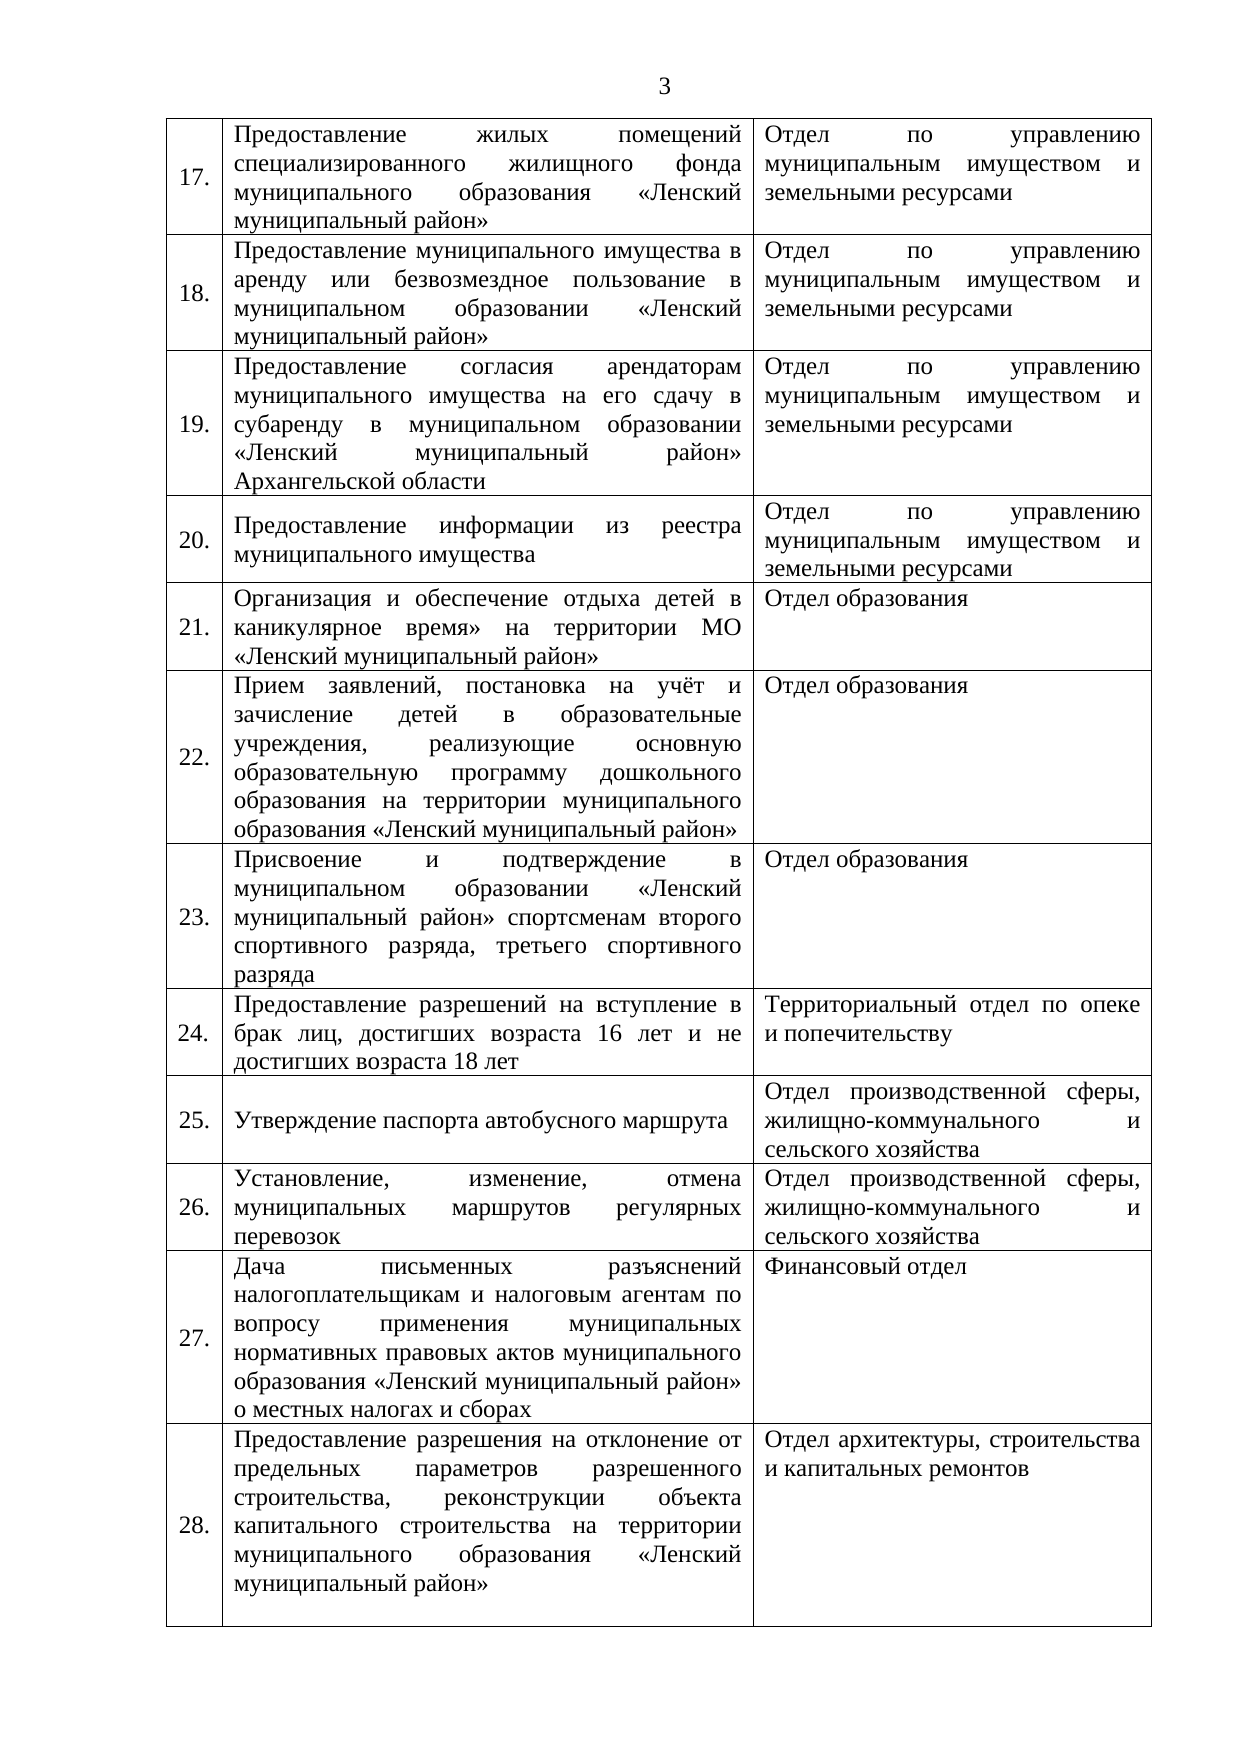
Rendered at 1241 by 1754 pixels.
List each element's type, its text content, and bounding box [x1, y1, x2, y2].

table_cell Отдел образования [754, 844, 1151, 988]
table_cell 20. [167, 496, 222, 582]
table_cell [754, 119, 1151, 234]
table_cell 22. [167, 671, 222, 843]
table_cell Предоставление согласия арендаторам муниципального имущества на его сдачу в субаренду в муниципальном образовании «Ленский муниципальный район» Архангельской области [223, 351, 753, 495]
table_cell 23. [167, 844, 222, 988]
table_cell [754, 1424, 1151, 1626]
table_cell Отдел по управлению муниципальным имуществом и земельными ресурсами [754, 351, 1151, 495]
table_cell Отдел по управлению муниципальным имуществом и земельными ресурсами [754, 235, 1151, 350]
table_cell Организация и обеспечение отдыха детей в каникулярное время» на территории МО «Ленский муниципальный район» [223, 583, 753, 669]
table_cell 26. [167, 1164, 222, 1250]
table_cell 17. [167, 119, 222, 234]
table_cell 24. [167, 989, 222, 1075]
table_cell Территориальный отдел по опеке и попечительству [754, 989, 1151, 1075]
table_cell Утверждение паспорта автобусного маршрута [223, 1076, 753, 1162]
table_cell Отдел производственной сферы, жилищно-коммунального и сельского хозяйства [754, 1076, 1151, 1162]
table_cell 28. [167, 1424, 222, 1626]
table_cell Предоставление жилых помещений специализированного жилищного фонда муниципального образования «Ленский муниципальный район» [223, 119, 753, 234]
table_cell 21. [167, 583, 222, 669]
table_cell Отдел образования [754, 583, 1151, 669]
table_cell 27. [167, 1251, 222, 1423]
table_cell Дача письменных разъяснений налогоплательщикам и налоговым агентам по вопросу применения муниципальных нормативных правовых актов муниципального образования «Ленский муниципальный район» о местных налогах и сборах [223, 1251, 753, 1423]
table_cell Прием заявлений, постановка на учёт и зачисление детей в образовательные учреждения, реализующие основную образовательную программу дошкольного образования на территории муниципального образования «Ленский муниципальный район» [223, 671, 753, 843]
table_cell Присвоение и подтверждение в муниципальном образовании «Ленский муниципальный район» спортсменам второго спортивного разряда, третьего спортивного разряда [223, 844, 753, 988]
table_cell Отдел образования [754, 671, 1151, 843]
table_cell 19. [167, 351, 222, 495]
table_cell Предоставление муниципального имущества в аренду или безвозмездное пользование в муниципальном образовании «Ленский муниципальный район» [223, 235, 753, 350]
table_cell Предоставление разрешения на отклонение от предельных параметров разрешенного строительства, реконструкции объекта капитального строительства на территории муниципального образования «Ленский муниципальный район» [223, 1424, 753, 1626]
table_cell 25. [167, 1076, 222, 1162]
table_cell Установление, изменение, отмена муниципальных маршрутов регулярных перевозок [223, 1164, 753, 1250]
table_cell Отдел производственной сферы, жилищно-коммунального и сельского хозяйства [754, 1164, 1151, 1250]
table_cell Предоставление разрешений на вступление в брак лиц, достигших возраста 16 лет и не достигших возраста 18 лет [223, 989, 753, 1075]
table_cell 18. [167, 235, 222, 350]
table_cell Отдел по управлению муниципальным имуществом и земельными ресурсами [754, 496, 1151, 582]
table_cell Финансовый отдел [754, 1251, 1151, 1423]
table_cell Предоставление информации из реестра муниципального имущества [223, 496, 753, 582]
